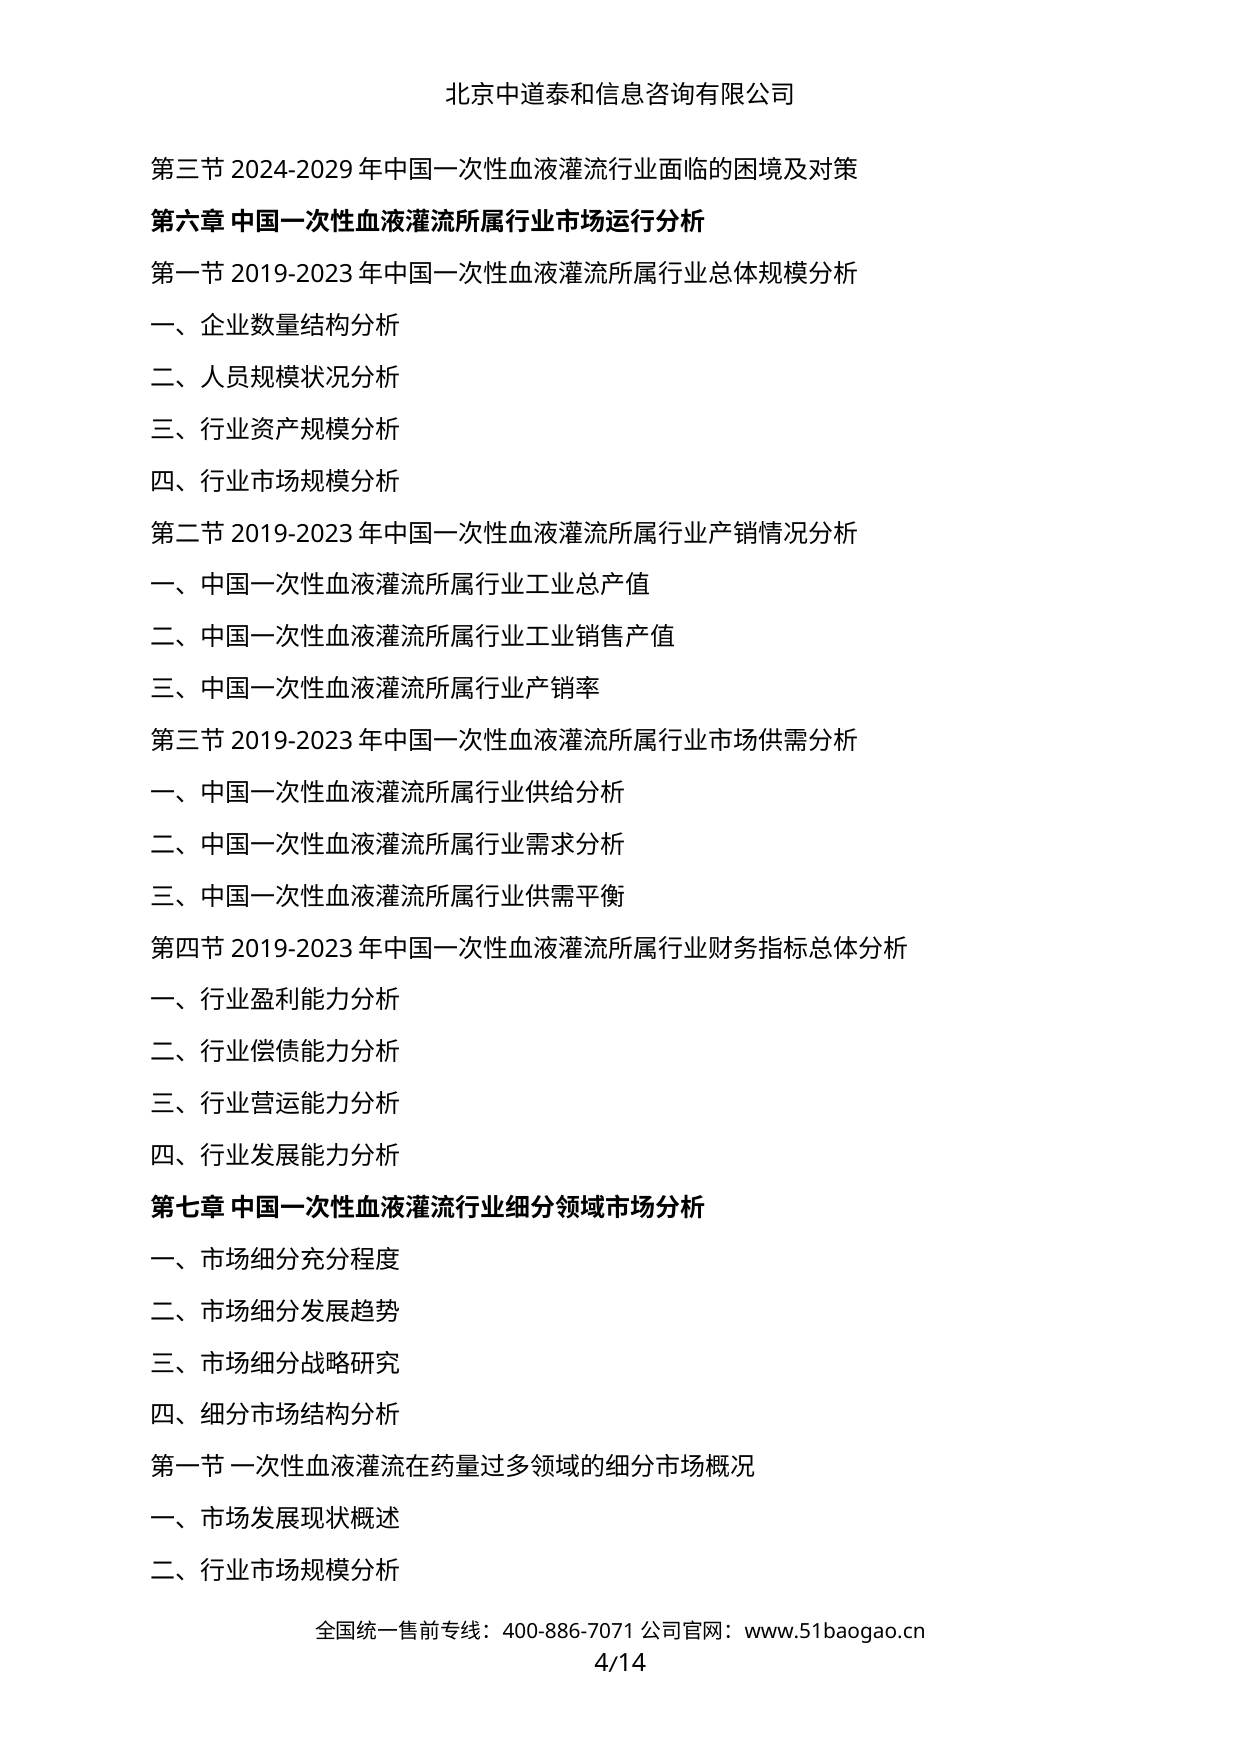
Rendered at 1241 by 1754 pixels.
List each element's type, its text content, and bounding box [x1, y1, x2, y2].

text 第三节 2019-2023年中国一次性血液灌流所属行业市场供需分析 [150, 721, 1090, 757]
text 四、细分市场结构分析 [150, 1395, 1090, 1431]
text 二、市场细分发展趋势 [150, 1291, 1090, 1327]
text 一、市场发展现状概述 [150, 1499, 1090, 1535]
text 二、中国一次性血液灌流所属行业需求分析 [150, 824, 1090, 861]
text 三、行业营运能力分析 [150, 1084, 1090, 1120]
text 三、行业资产规模分析 [150, 409, 1090, 446]
text 第三节 2024-2029年中国一次性血液灌流行业面临的困境及对策 [150, 150, 1090, 186]
text 第一节 一次性血液灌流在药量过多领域的细分市场概况 [150, 1447, 1090, 1483]
text 第六章 中国一次性血液灌流所属行业市场运行分析 [150, 202, 1090, 238]
text 三、市场细分战略研究 [150, 1343, 1090, 1379]
text 四、行业发展能力分析 [150, 1136, 1090, 1172]
text 二、人员规模状况分析 [150, 357, 1090, 394]
text 第二节 2019-2023年中国一次性血液灌流所属行业产销情况分析 [150, 513, 1090, 549]
text 一、企业数量结构分析 [150, 306, 1090, 342]
text 一、行业盈利能力分析 [150, 980, 1090, 1016]
text 一、市场细分充分程度 [150, 1239, 1090, 1276]
text 二、行业偿债能力分析 [150, 1032, 1090, 1068]
text 第七章 中国一次性血液灌流行业细分领域市场分析 [150, 1187, 1090, 1224]
text 二、中国一次性血液灌流所属行业工业销售产值 [150, 617, 1090, 653]
text 一、中国一次性血液灌流所属行业供给分析 [150, 772, 1090, 809]
text 第一节 2019-2023年中国一次性血液灌流所属行业总体规模分析 [150, 254, 1090, 290]
text 三、中国一次性血液灌流所属行业供需平衡 [150, 876, 1090, 912]
text 一、中国一次性血液灌流所属行业工业总产值 [150, 565, 1090, 601]
text 四、行业市场规模分析 [150, 461, 1090, 497]
text 二、行业市场规模分析 [150, 1551, 1090, 1587]
text 三、中国一次性血液灌流所属行业产销率 [150, 669, 1090, 705]
text 第四节 2019-2023年中国一次性血液灌流所属行业财务指标总体分析 [150, 928, 1090, 964]
